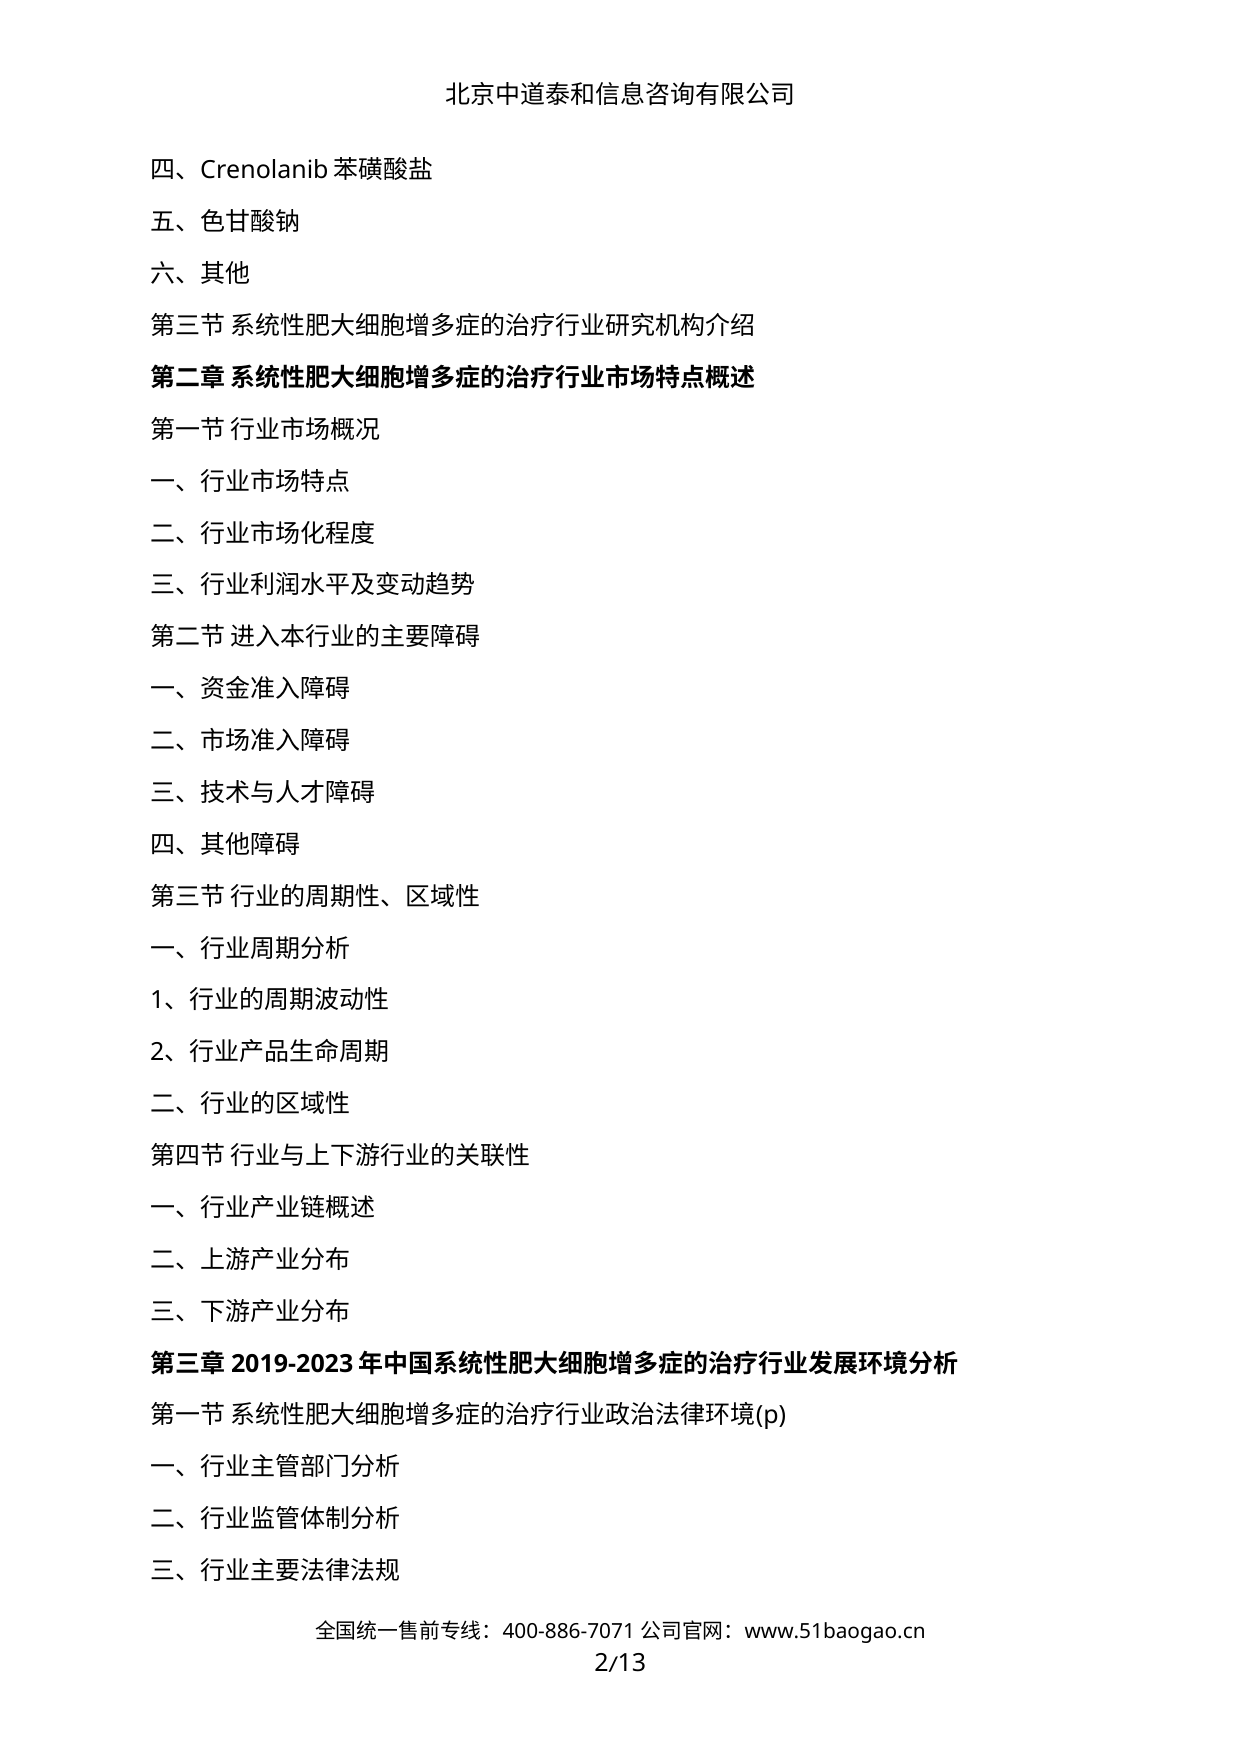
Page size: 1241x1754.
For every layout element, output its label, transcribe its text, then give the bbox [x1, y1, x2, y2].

text 二、行业市场化程度 [150, 513, 1090, 549]
text 二、市场准入障碍 [150, 721, 1090, 757]
text 三、行业主要法律法规 [150, 1551, 1090, 1587]
text 2、行业产品生命周期 [150, 1032, 1090, 1068]
text 六、其他 [150, 254, 1090, 290]
text 1、行业的周期波动性 [150, 980, 1090, 1016]
text 第一节 行业市场概况 [150, 409, 1090, 446]
text 四、其他障碍 [150, 824, 1090, 861]
text 第一节 系统性肥大细胞增多症的治疗行业政治法律环境(p) [150, 1395, 1090, 1431]
text 二、行业监管体制分析 [150, 1499, 1090, 1535]
text 二、行业的区域性 [150, 1084, 1090, 1120]
text 三、技术与人才障碍 [150, 772, 1090, 809]
text 第二章 系统性肥大细胞增多症的治疗行业市场特点概述 [150, 357, 1090, 394]
text 一、行业市场特点 [150, 461, 1090, 497]
text 一、行业产业链概述 [150, 1187, 1090, 1224]
text 四、Crenolanib苯磺酸盐 [150, 150, 1090, 186]
text 三、下游产业分布 [150, 1291, 1090, 1327]
text 第三节 行业的周期性、区域性 [150, 876, 1090, 912]
text 第四节 行业与上下游行业的关联性 [150, 1136, 1090, 1172]
text 一、行业主管部门分析 [150, 1447, 1090, 1483]
text 第三节 系统性肥大细胞增多症的治疗行业研究机构介绍 [150, 306, 1090, 342]
text 第二节 进入本行业的主要障碍 [150, 617, 1090, 653]
text 一、资金准入障碍 [150, 669, 1090, 705]
text 三、行业利润水平及变动趋势 [150, 565, 1090, 601]
text 二、上游产业分布 [150, 1239, 1090, 1276]
text 第三章 2019-2023年中国系统性肥大细胞增多症的治疗行业发展环境分析 [150, 1343, 1090, 1379]
text 一、行业周期分析 [150, 928, 1090, 964]
text 五、色甘酸钠 [150, 202, 1090, 238]
